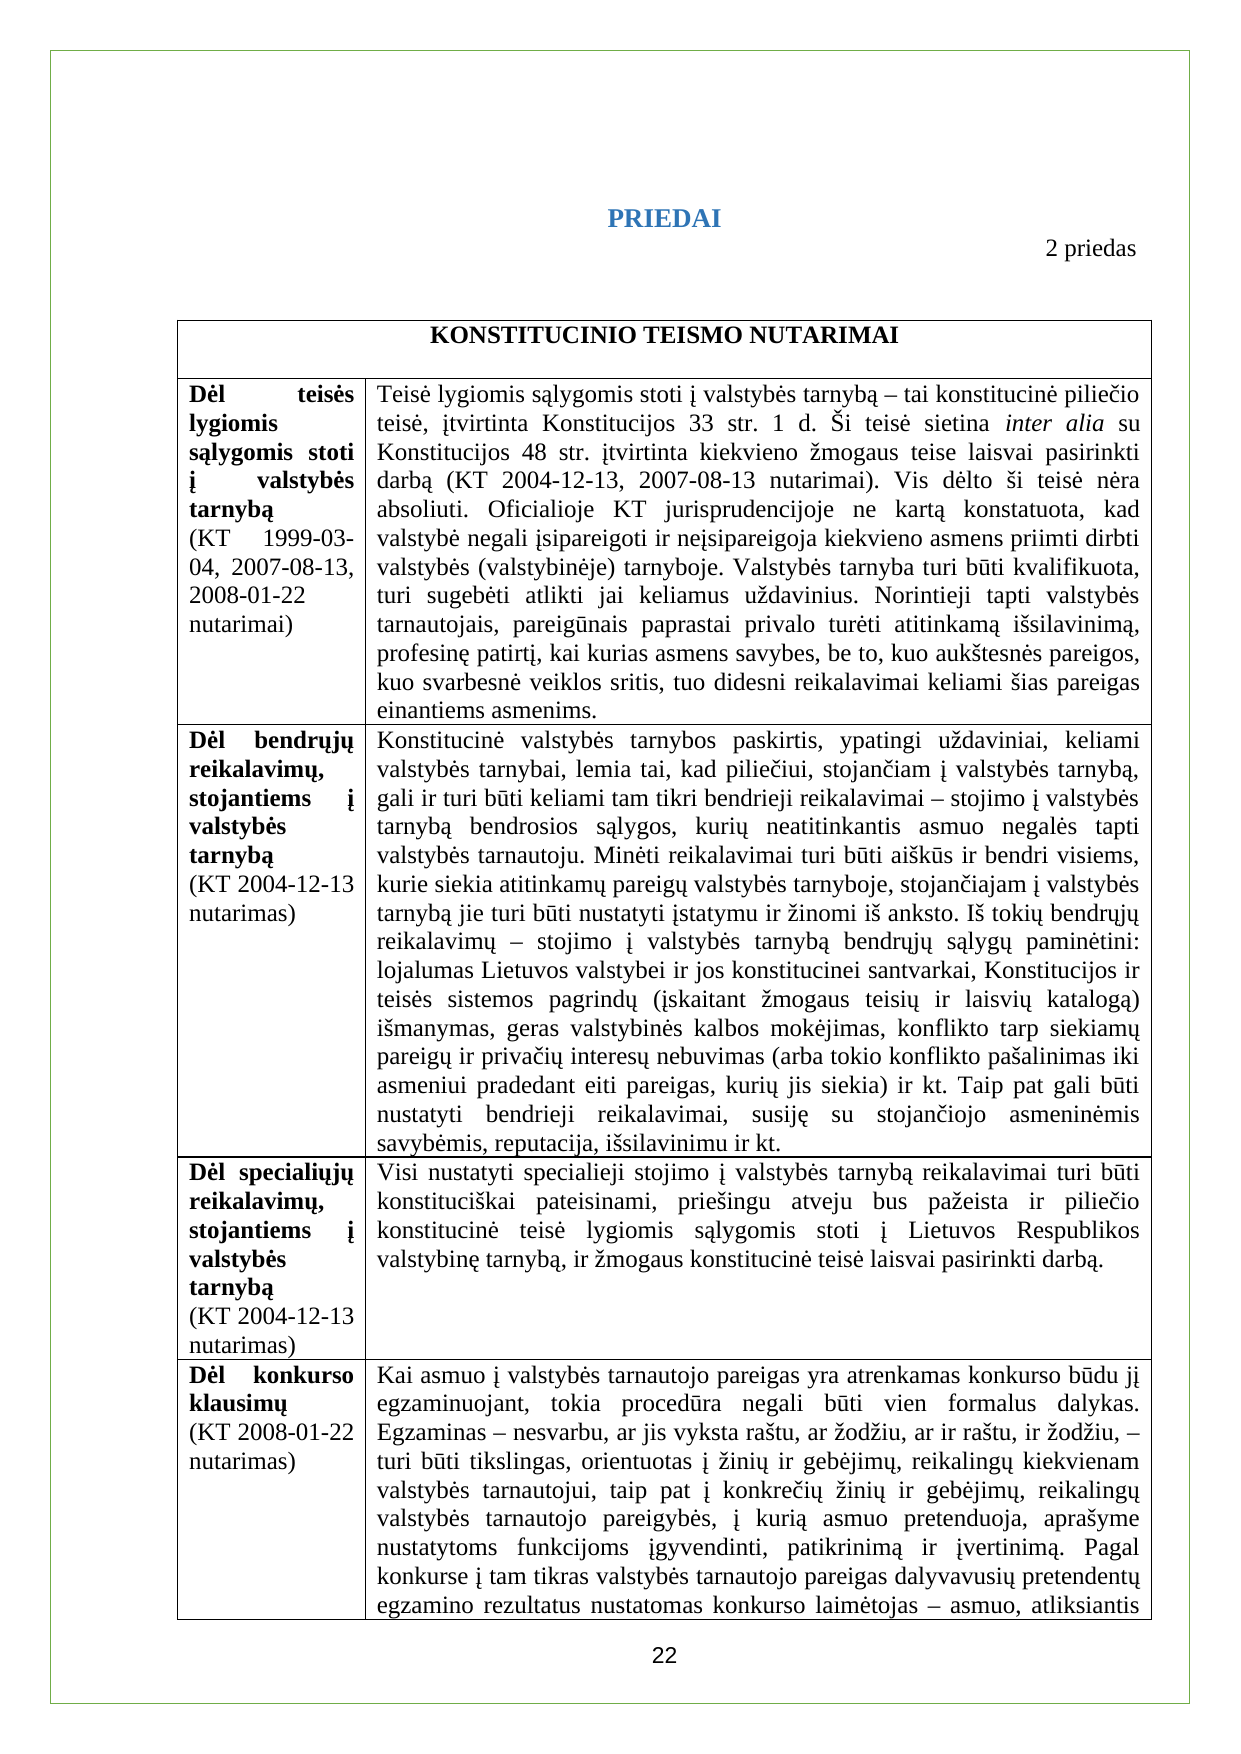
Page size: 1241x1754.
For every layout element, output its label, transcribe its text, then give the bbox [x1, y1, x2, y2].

table_cell Dėl specialiųjų reikalavimų, stojantiems į valstybės tarnybą (KT 2004-12-13 nutarimas) [178, 1241, 365, 1443]
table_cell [366, 1444, 1151, 1616]
table_header KONSTITUCINIO TEISMO NUTARIMAI [178, 405, 1151, 462]
text Teisminė praktika [177, 232, 1093, 261]
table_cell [178, 1444, 365, 1616]
table_cell Teisė lygiomis sąlygomis stoti į valstybės tarnybą – tai konstitucinė piliečio teisė, įtvirtinta Konstitucijos 33 str. 1 d. Ši teisė sietina inter alia su Konstitucijos 48 str. įtvirtinta kiekvieno žmogaus teise laisvai pasirinkti darbą (KT 2004-12-13, 2007-08-13 nutarimai). Vis dėlto ši teisė nėra absoliuti. Oficialioje KT jurisprudencijoje ne kartą konstatuota, kad valstybė negali įsipareigoti ir neįsipareigoja kiekvieno asmens priimti dirbti valstybės (valstybinėje) tarnyboje. Valstybės tarnyba turi būti kvalifikuota, turi sugebėti atlikti jai keliamus uždavinius. Norintieji tapti valstybės tarnautojais, pareigūnais paprastai privalo turėti atitinkamą išsilavinimą, profesinę patirtį, kai kurias asmens savybes, be to, kuo aukštesnės pareigos, kuo svarbesnė veiklos sritis, tuo didesni reikalavimai keliami šias pareigas einantiems asmenims. [366, 463, 1151, 808]
table_header PRIEDAI 2 priedas [177, 261, 1152, 375]
table_cell Dėl bendrųjų reikalavimų, stojantiems į valstybės tarnybą (KT 2004-12-13 nutarimas) [178, 809, 365, 1240]
table_cell Konstitucinė valstybės tarnybos paskirtis, ypatingi uždaviniai, keliami valstybės tarnybai, lemia tai, kad piliečiui, stojančiam į valstybės tarnybą, gali ir turi būti keliami tam tikri bendrieji reikalavimai – stojimo į valstybės tarnybą bendrosios sąlygos, kurių neatitinkantis asmuo negalės tapti valstybės tarnautoju. Minėti reikalavimai turi būti aiškūs ir bendri visiems, kurie siekia atitinkamų pareigų valstybės tarnyboje, stojančiajam į valstybės tarnybą jie turi būti nustatyti įstatymu ir žinomi iš anksto. Iš tokių bendrųjų reikalavimų – stojimo į valstybės tarnybą bendrųjų sąlygų paminėtini: lojalumas Lietuvos valstybei ir jos konstitucinei santvarkai, Konstitucijos ir teisės sistemos pagrindų (įskaitant žmogaus teisių ir laisvių katalogą) išmanymas, geras valstybinės kalbos mokėjimas, konflikto tarp siekiamų pareigų ir privačių interesų nebuvimas (arba tokio konflikto pašalinimas iki asmeniui pradedant eiti pareigas, kurių jis siekia) ir kt. Taip pat gali būti nustatyti bendrieji reikalavimai, susiję su stojančiojo asmeninėmis savybėmis, reputacija, išsilavinimu ir kt. [366, 809, 1151, 1240]
table_cell Dėl teisės lygiomis sąlygomis stoti į valstybės tarnybą (KT 1999-03-04, 2007-08-13, 2008-01-22 nutarimai) [178, 463, 365, 808]
table_cell Visi nustatyti specialieji stojimo į valstybės tarnybą reikalavimai turi būti konstituciškai pateisinami, priešingu atveju bus pažeista ir piliečio konstitucinė teisė lygiomis sąlygomis stoti į Lietuvos Respublikos valstybinę tarnybą, ir žmogaus konstitucinė teisė laisvai pasirinkti darbą. [366, 1241, 1151, 1443]
